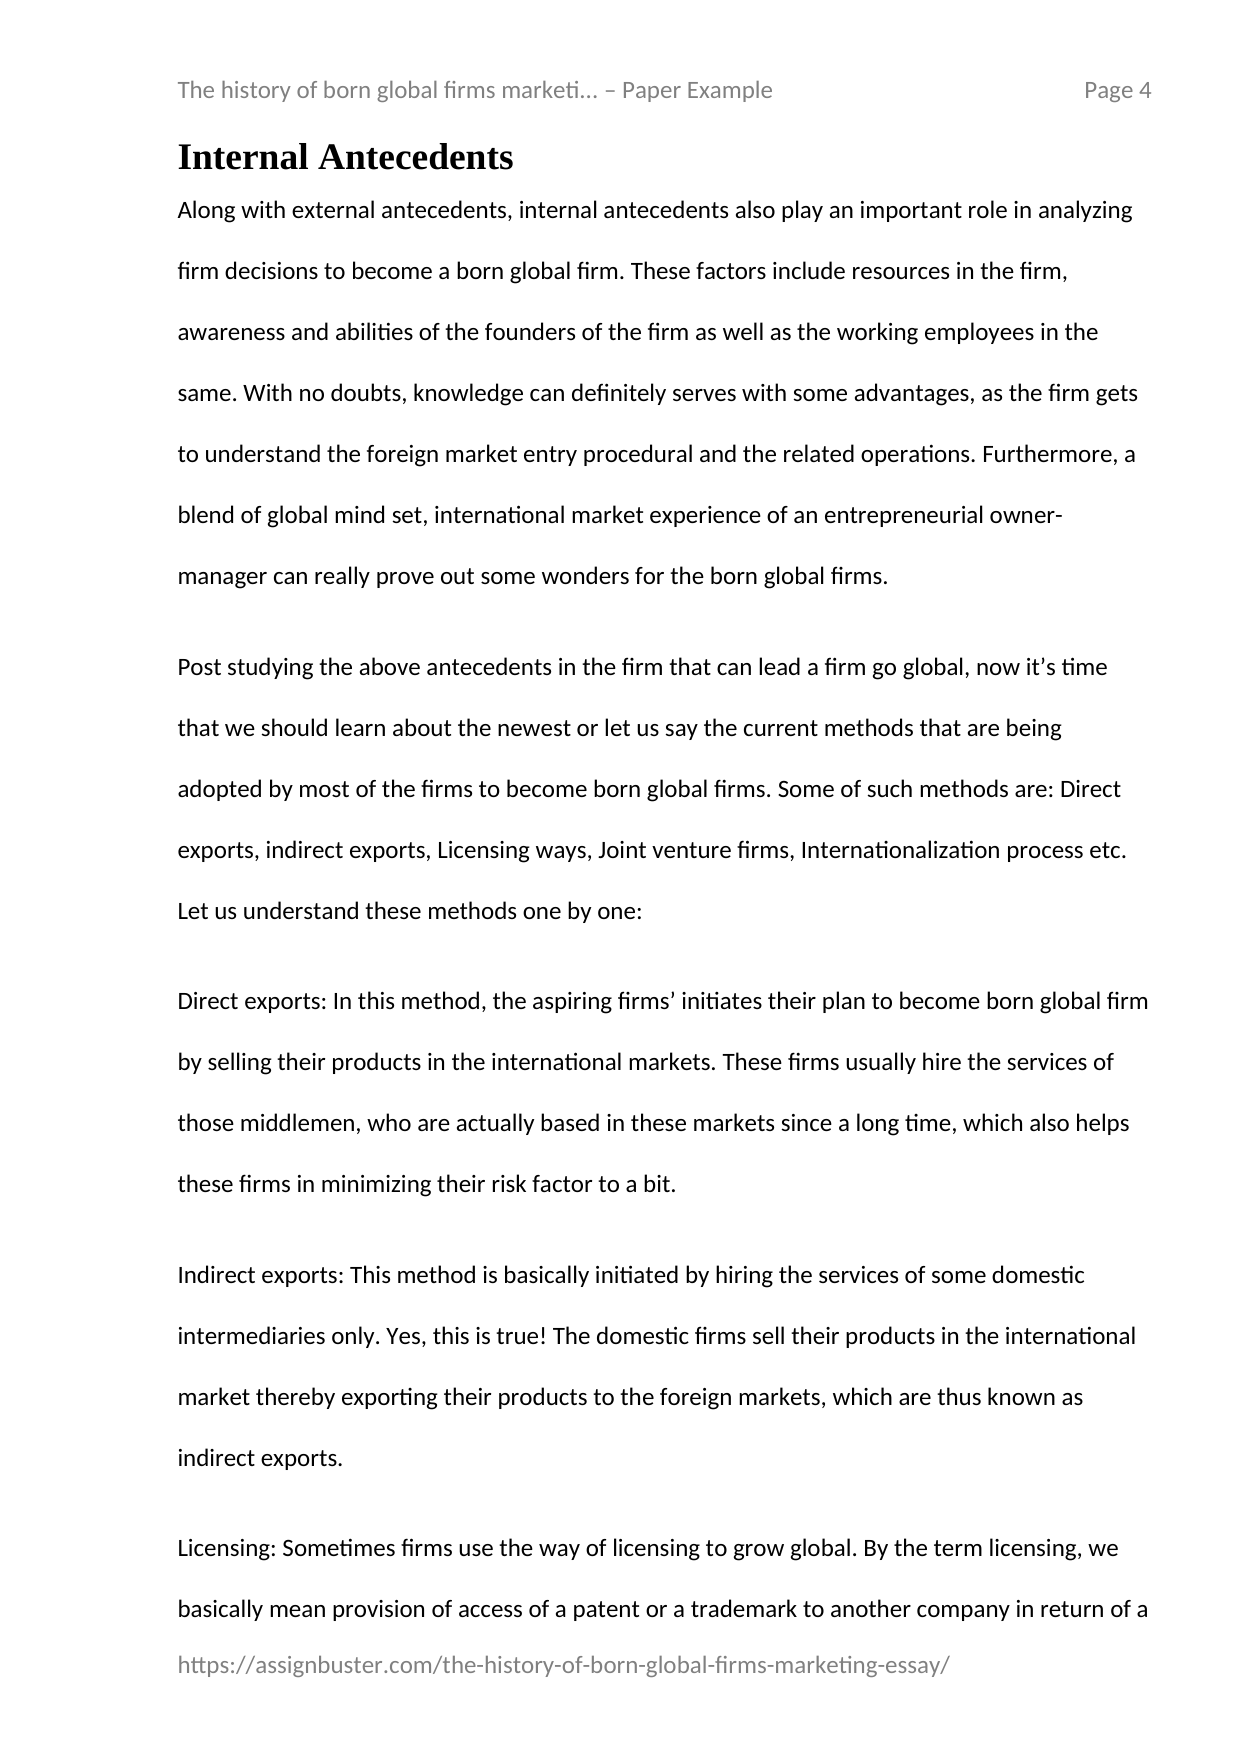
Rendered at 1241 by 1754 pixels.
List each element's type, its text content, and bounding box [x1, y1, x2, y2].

text Post studying the above antecedents in the firm that can lead a firm go global, now it’s time that we should learn about the newest or let us say the current methods that are being adopted by most of the firms to become born global firms. Some of such methods are: Direct exports, indirect exports, Licensing ways, Joint venture firms, Internationalization process etc. Let us understand these methods one by one: [177, 651, 1152, 925]
subtitle Internal Antecedents [177, 135, 1152, 178]
text Indirect exports: This method is basically initiated by hiring the services of some domestic intermediaries only. Yes, this is true! The domestic firms sell their products in the international market thereby exporting their products to the foreign markets, which are thus known as indirect exports. [177, 1259, 1152, 1473]
text Along with external antecedents, internal antecedents also play an important role in analyzing firm decisions to become a born global firm. These factors include resources in the firm, awareness and abilities of the founders of the firm as well as the working employees in the same. With no doubts, knowledge can definitely serves with some advantages, as the firm gets to understand the foreign market entry procedural and the related operations. Furthermore, a blend of global mind set, international market experience of an entrepreneurial owner-manager can really prove out some wonders for the born global firms. [177, 194, 1152, 591]
text Direct exports: In this method, the aspiring firms’ initiates their plan to become born global firm by selling their products in the international markets. These firms usually hire the services of those middlemen, who are actually based in these markets since a long time, which also helps these firms in minimizing their risk factor to a bit. [177, 985, 1152, 1199]
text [177, 1533, 1152, 1624]
